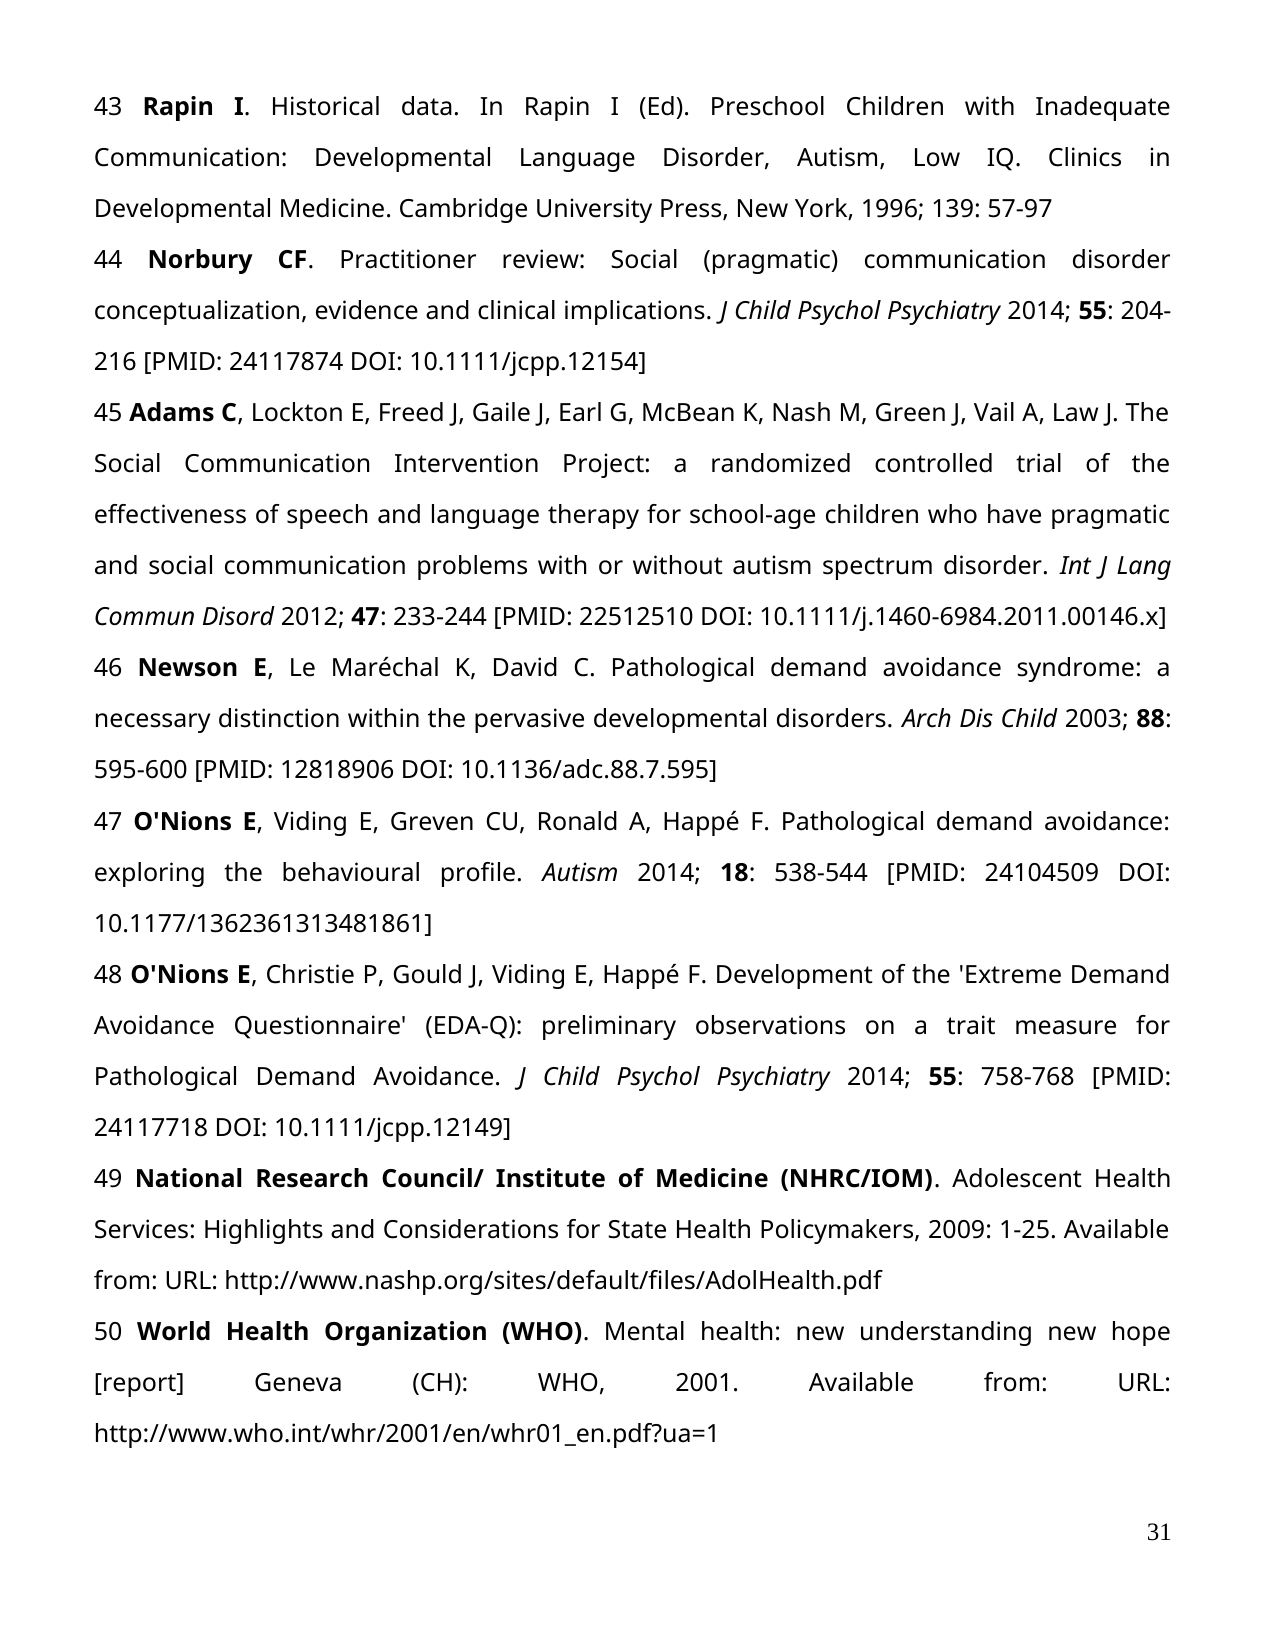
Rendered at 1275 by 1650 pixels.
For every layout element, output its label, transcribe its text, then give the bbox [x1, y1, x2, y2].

text 50 World Health Organization (WHO). Mental health: new understanding new hope [report] Geneva (CH): WHO, 2001. Available from: URL: http://www.who.int/whr/2001/en/whr01_en.pdf?ua=1 [94, 1314, 1172, 1450]
text 49 National Research Council/ Institute of Medicine (NHRC/IOM). Adolescent Health Services: Highlights and Considerations for State Health Policymakers, 2009: 1-25. Available from: URL: http://www.nashp.org/sites/default/files/AdolHealth.pdf [94, 1161, 1172, 1297]
text 43 Rapin I. Historical data. In Rapin I (Ed). Preschool Children with Inadequate Communication: Developmental Language Disorder, Autism, Low IQ. Clinics in Developmental Medicine. Cambridge University Press, New York, 1996; 139: 57-97 [94, 89, 1172, 225]
text 44 Norbury CF. Practitioner review: Social (pragmatic) communication disorder conceptualization, evidence and clinical implications. J Child Psychol Psychiatry 2014; 55: 204-216 [PMID: 24117874 DOI: 10.1111/jcpp.12154] [94, 242, 1172, 378]
text 47 O'Nions E, Viding E, Greven CU, Ronald A, Happé F. Pathological demand avoidance: exploring the behavioural profile. Autism 2014; 18: 538-544 [PMID: 24104509 DOI: 10.1177/1362361313481861] [94, 803, 1172, 939]
text 45 Adams C, Lockton E, Freed J, Gaile J, Earl G, McBean K, Nash M, Green J, Vail A, Law J. The Social Communication Intervention Project: a randomized controlled trial of the effectiveness of speech and language therapy for school-age children who have pragmatic and social communication problems with or without autism spectrum disorder. Int J Lang Commun Disord 2012; 47: 233-244 [PMID: 22512510 DOI: 10.1111/j.1460-6984.2011.00146.x] [94, 395, 1172, 633]
text 48 O'Nions E, Christie P, Gould J, Viding E, Happé F. Development of the 'Extreme Demand Avoidance Questionnaire' (EDA-Q): preliminary observations on a trait measure for Pathological Demand Avoidance. J Child Psychol Psychiatry 2014; 55: 758-768 [PMID: 24117718 DOI: 10.1111/jcpp.12149] [94, 956, 1172, 1143]
text 46 Newson E, Le Maréchal K, David C. Pathological demand avoidance syndrome: a necessary distinction within the pervasive developmental disorders. Arch Dis Child 2003; 88: 595-600 [PMID: 12818906 DOI: 10.1136/adc.88.7.595] [94, 650, 1172, 786]
